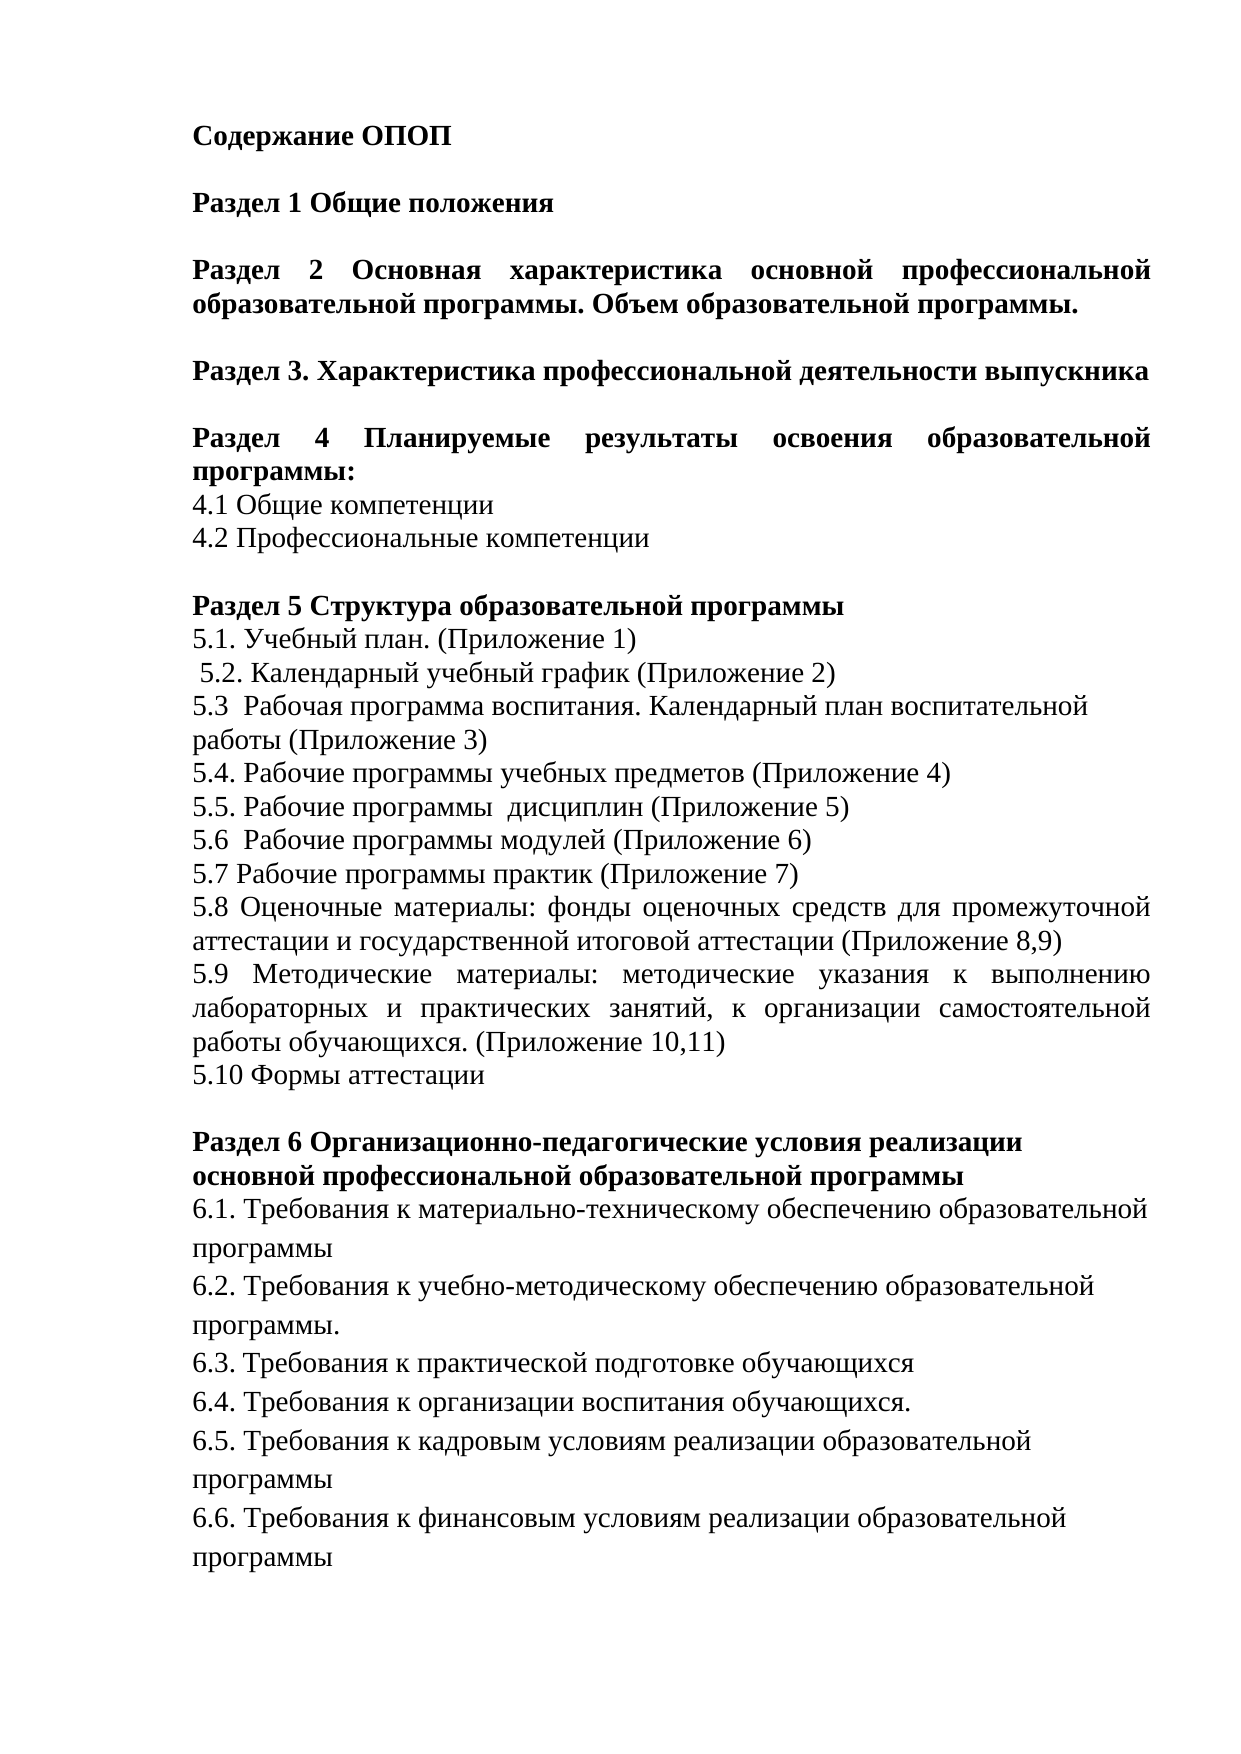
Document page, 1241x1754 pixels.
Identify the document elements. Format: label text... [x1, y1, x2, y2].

text Раздел 6 Организационно-педагогические условия реализации основной профессиональной образовательной программы [192, 1124, 1152, 1191]
text 5.7 Рабочие программы практик (Приложение 7) [192, 856, 1152, 889]
text 6.5. Требования к кадровым условиям реализации образовательной программы [192, 1423, 1152, 1495]
text 5.10 Формы аттестации [192, 1057, 1152, 1091]
text 6.3. Требования к практической подготовке обучающихся [192, 1346, 1152, 1379]
text Раздел 5 Структура образовательной программы [192, 588, 1152, 621]
text 5.8 Оценочные материалы: фонды оценочных средств для промежуточной аттестации и государственной итоговой аттестации (Приложение 8,9) [192, 889, 1152, 957]
text Содержание ОПОП [192, 118, 1152, 152]
text Раздел 3. Характеристика профессиональной деятельности выпускника [192, 353, 1152, 386]
text 5.4. Рабочие программы учебных предметов (Приложение 4) [192, 755, 1152, 789]
text 6.6. Требования к финансовым условиям реализации образовательной программы [192, 1500, 1152, 1572]
text 5.2. Календарный учебный график (Приложение 2) [192, 655, 1152, 688]
text 6.2. Требования к учебно-методическому обеспечению образовательной программы. [192, 1268, 1152, 1341]
text 5.3 Рабочая программа воспитания. Календарный план воспитательной работы (Приложение 3) [192, 688, 1152, 755]
text 6.1. Требования к материально-техническому обеспечению образовательной программы [192, 1191, 1152, 1263]
text 6.4. Требования к организации воспитания обучающихся. [192, 1384, 1152, 1418]
text 4.1 Общие компетенции [192, 487, 1152, 521]
text Раздел 4 Планируемые результаты освоения образовательной программы: [192, 420, 1152, 487]
text Раздел 2 Основная характеристика основной профессиональной образовательной программы. Объем образовательной программы. [192, 252, 1152, 319]
text 4.2 Профессиональные компетенции [192, 521, 1152, 554]
text 5.9 Методические материалы: методические указания к выполнению лабораторных и практических занятий, к организации самостоятельной работы обучающихся. (Приложение 10,11) [192, 957, 1152, 1057]
text 5.5. Рабочие программы дисциплин (Приложение 5) [192, 789, 1152, 822]
text 5.6 Рабочие программы модулей (Приложение 6) [192, 822, 1152, 856]
text 5.1. Учебный план. (Приложение 1) [192, 621, 1152, 655]
text Раздел 1 Общие положения [192, 185, 1152, 219]
